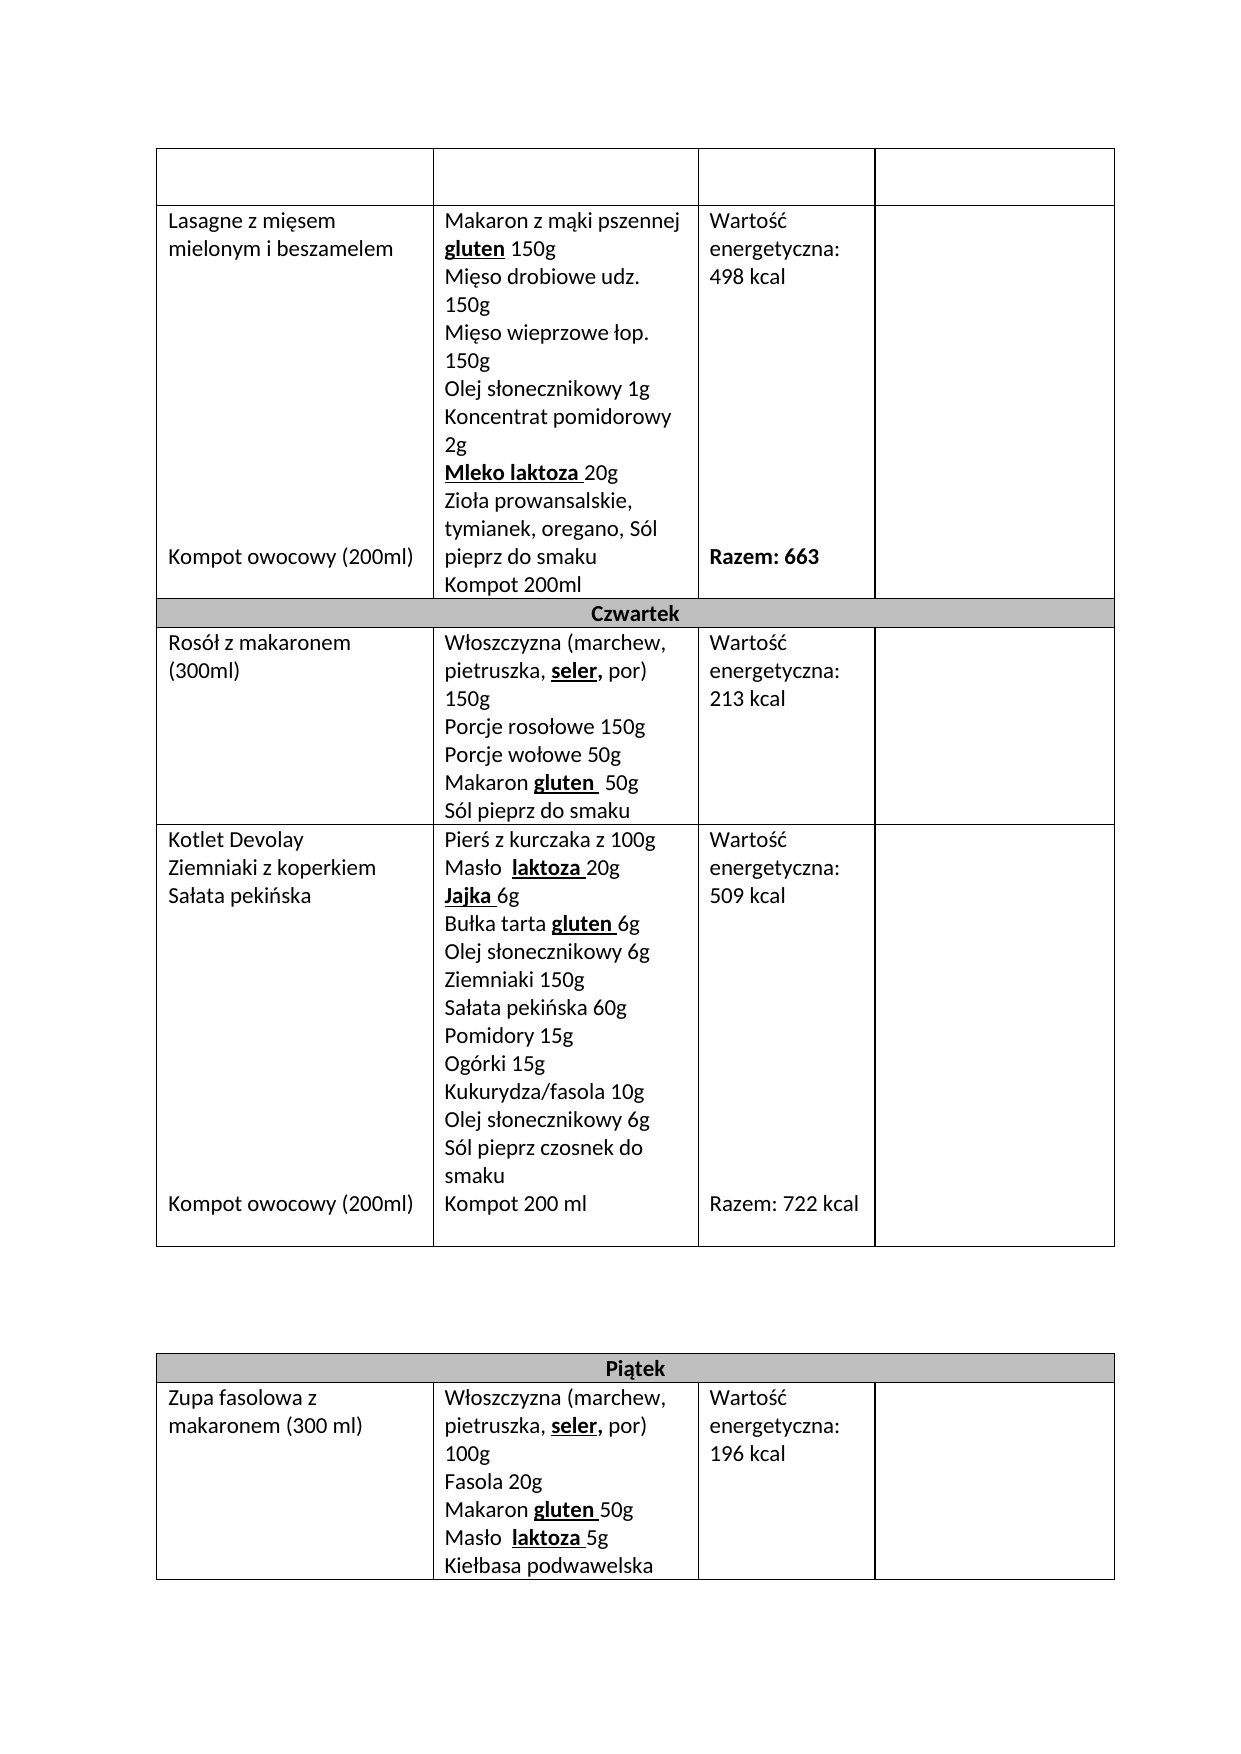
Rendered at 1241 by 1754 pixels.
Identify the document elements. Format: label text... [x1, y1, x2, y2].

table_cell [157, 1383, 433, 1579]
table_header Piątek [157, 1354, 1114, 1382]
table_cell [876, 1383, 1114, 1579]
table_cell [699, 1383, 874, 1579]
table_cell [876, 825, 1114, 1246]
table_cell Kotlet Devolay Ziemniaki z koperkiem Sałata pekińska Kompot owocowy (200ml) [157, 825, 433, 1246]
table_cell [876, 149, 1114, 205]
table_cell [876, 206, 1114, 598]
table_cell Wartość energetyczna: 213 kcal [699, 628, 874, 824]
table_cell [157, 149, 433, 205]
table_cell Lasagne z mięsem mielonym i beszamelem Kompot owocowy (200ml) [157, 206, 433, 598]
table_cell Czwartek [157, 599, 1114, 627]
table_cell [434, 1383, 698, 1579]
table_cell Pierś z kurczaka z 100g Masło laktoza 20g Jajka 6g Bułka tarta gluten 6g Olej słonecznikowy 6g Ziemniaki 150g Sałata pekińska 60g Pomidory 15g Ogórki 15g Kukurydza/fasola 10g Olej słonecznikowy 6g Sól pieprz czosnek do smaku Kompot 200 ml [434, 825, 698, 1246]
table_cell Wartość energetyczna: 498 kcal Razem: 663 [699, 206, 874, 598]
table_cell Makaron z mąki pszennej gluten 150g Mięso drobiowe udz. 150g Mięso wieprzowe łop. 150g Olej słonecznikowy 1g Koncentrat pomidorowy 2g Mleko laktoza 20g Zioła prowansalskie, tymianek, oregano, Sól pieprz do smaku Kompot 200ml [434, 206, 698, 598]
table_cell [434, 149, 698, 205]
table_cell Rosół z makaronem (300ml) [157, 628, 433, 824]
table_cell [876, 628, 1114, 824]
table_cell Wartość energetyczna: 509 kcal Razem: 722 kcal [699, 825, 874, 1246]
table_cell Włoszczyzna (marchew, pietruszka, seler, por) 150g Porcje rosołowe 150g Porcje wołowe 50g Makaron gluten 50g Sól pieprz do smaku [434, 628, 698, 824]
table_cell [699, 149, 874, 205]
